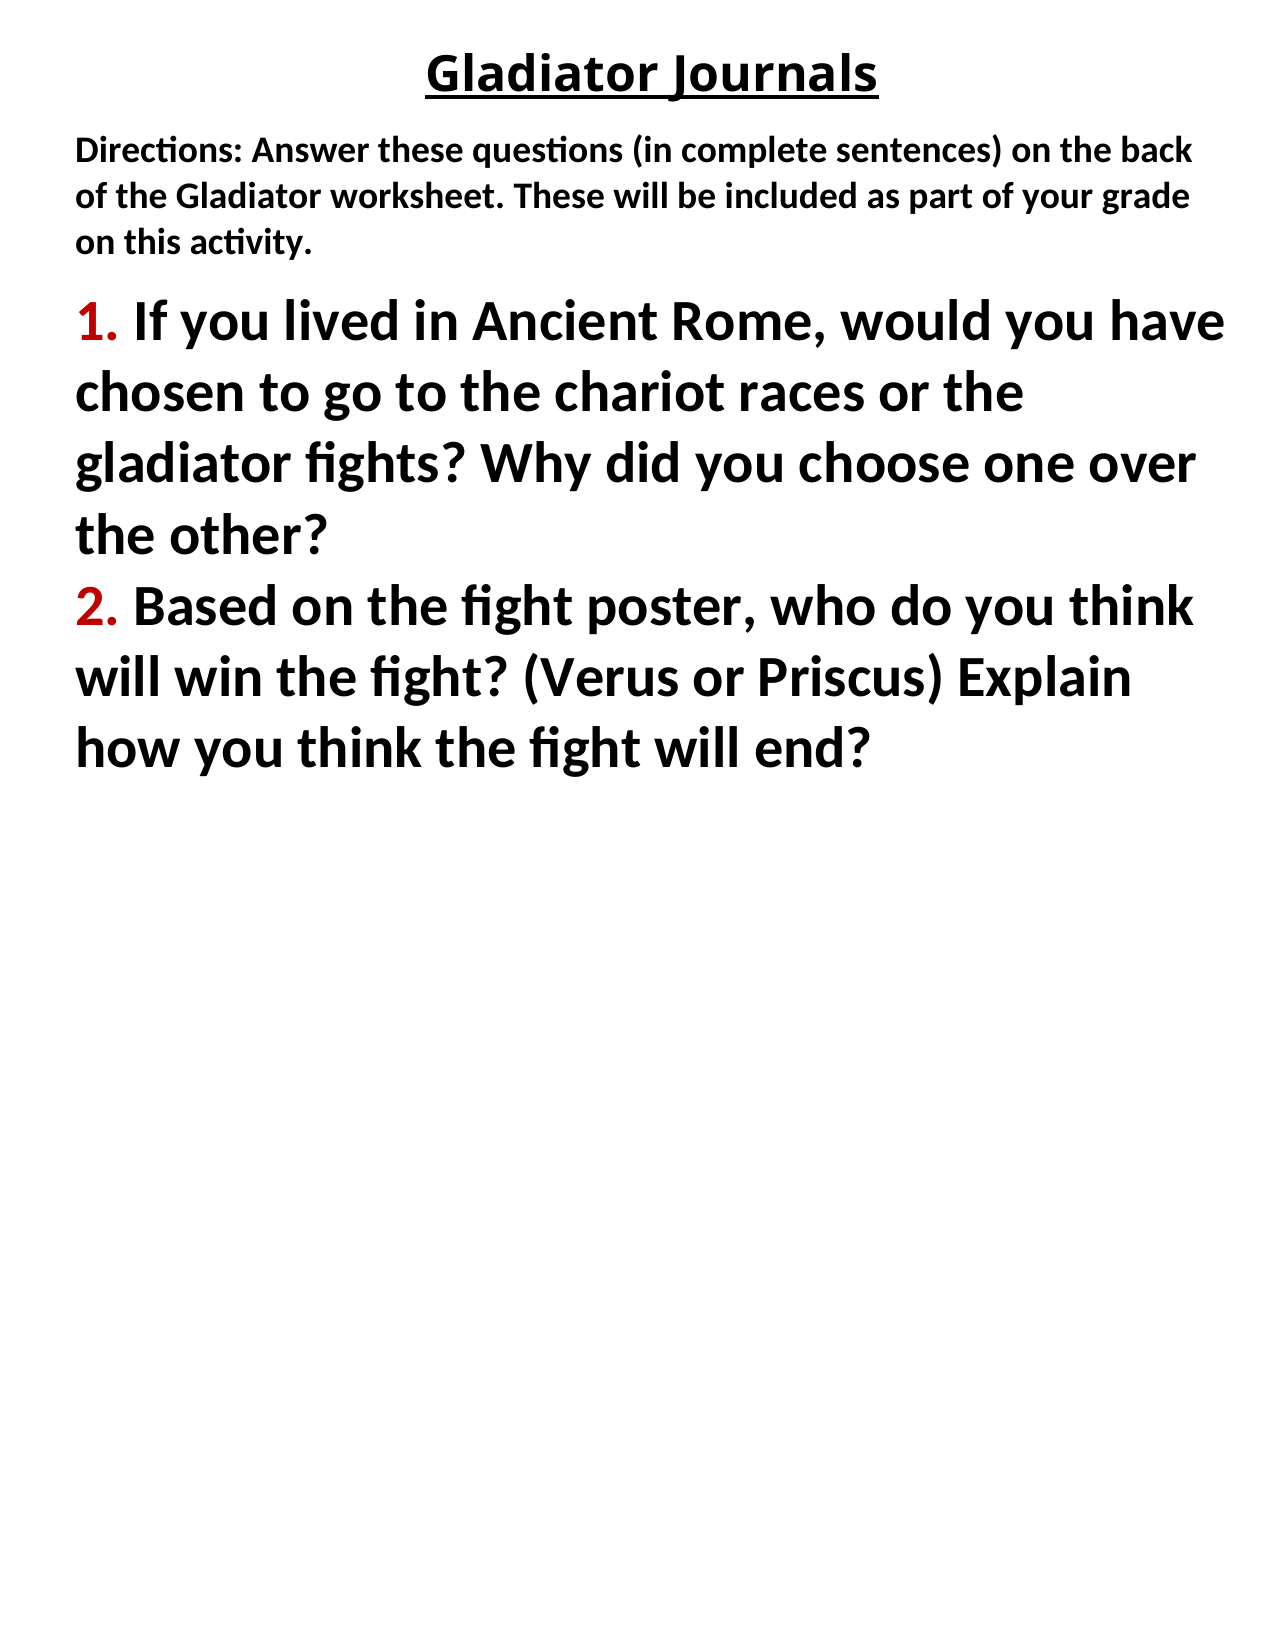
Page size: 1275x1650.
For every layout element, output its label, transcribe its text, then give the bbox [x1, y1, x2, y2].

text Gladiator Journals [75, 37, 1228, 106]
text 2. Based on the fight poster, who do you think will win the fight? (Verus or Priscus) Explain how you think the fight will end? [75, 569, 1228, 782]
text 1. If you lived in Ancient Rome, would you have chosen to go to the chariot races or the gladiator fights? Why did you choose one over the other? [75, 284, 1228, 569]
text Directions: Answer these questions (in complete sentences) on the back of the Gladiator worksheet. These will be included as part of your grade on this activity. [75, 126, 1228, 263]
